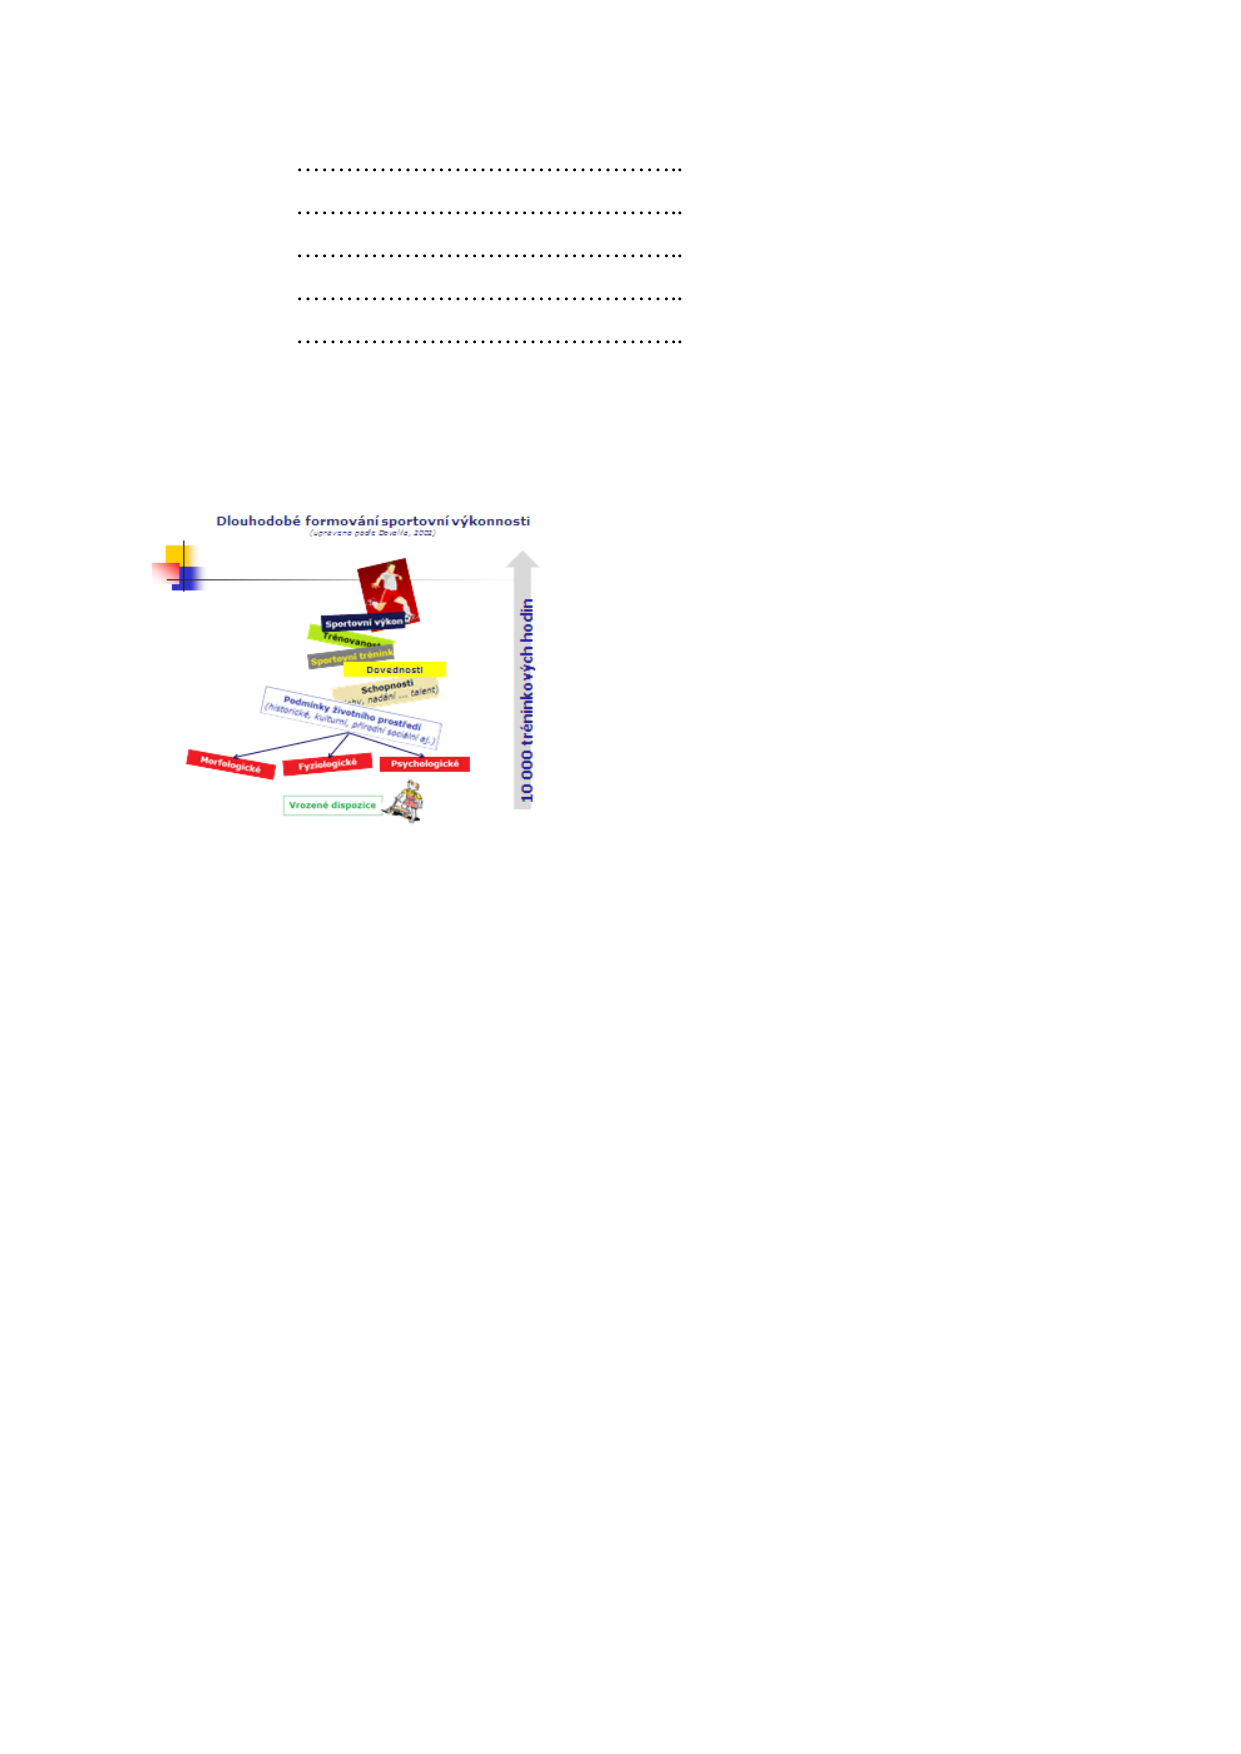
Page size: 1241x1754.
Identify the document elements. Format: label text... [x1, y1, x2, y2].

picture [147, 493, 584, 824]
text ……………………………………….. [221, 191, 1093, 219]
text ……………………………………….. [221, 320, 1093, 349]
text ……………………………………….. [221, 277, 1093, 306]
text ……………………………………….. [221, 234, 1093, 263]
text ……………………………………….. [221, 148, 1093, 176]
